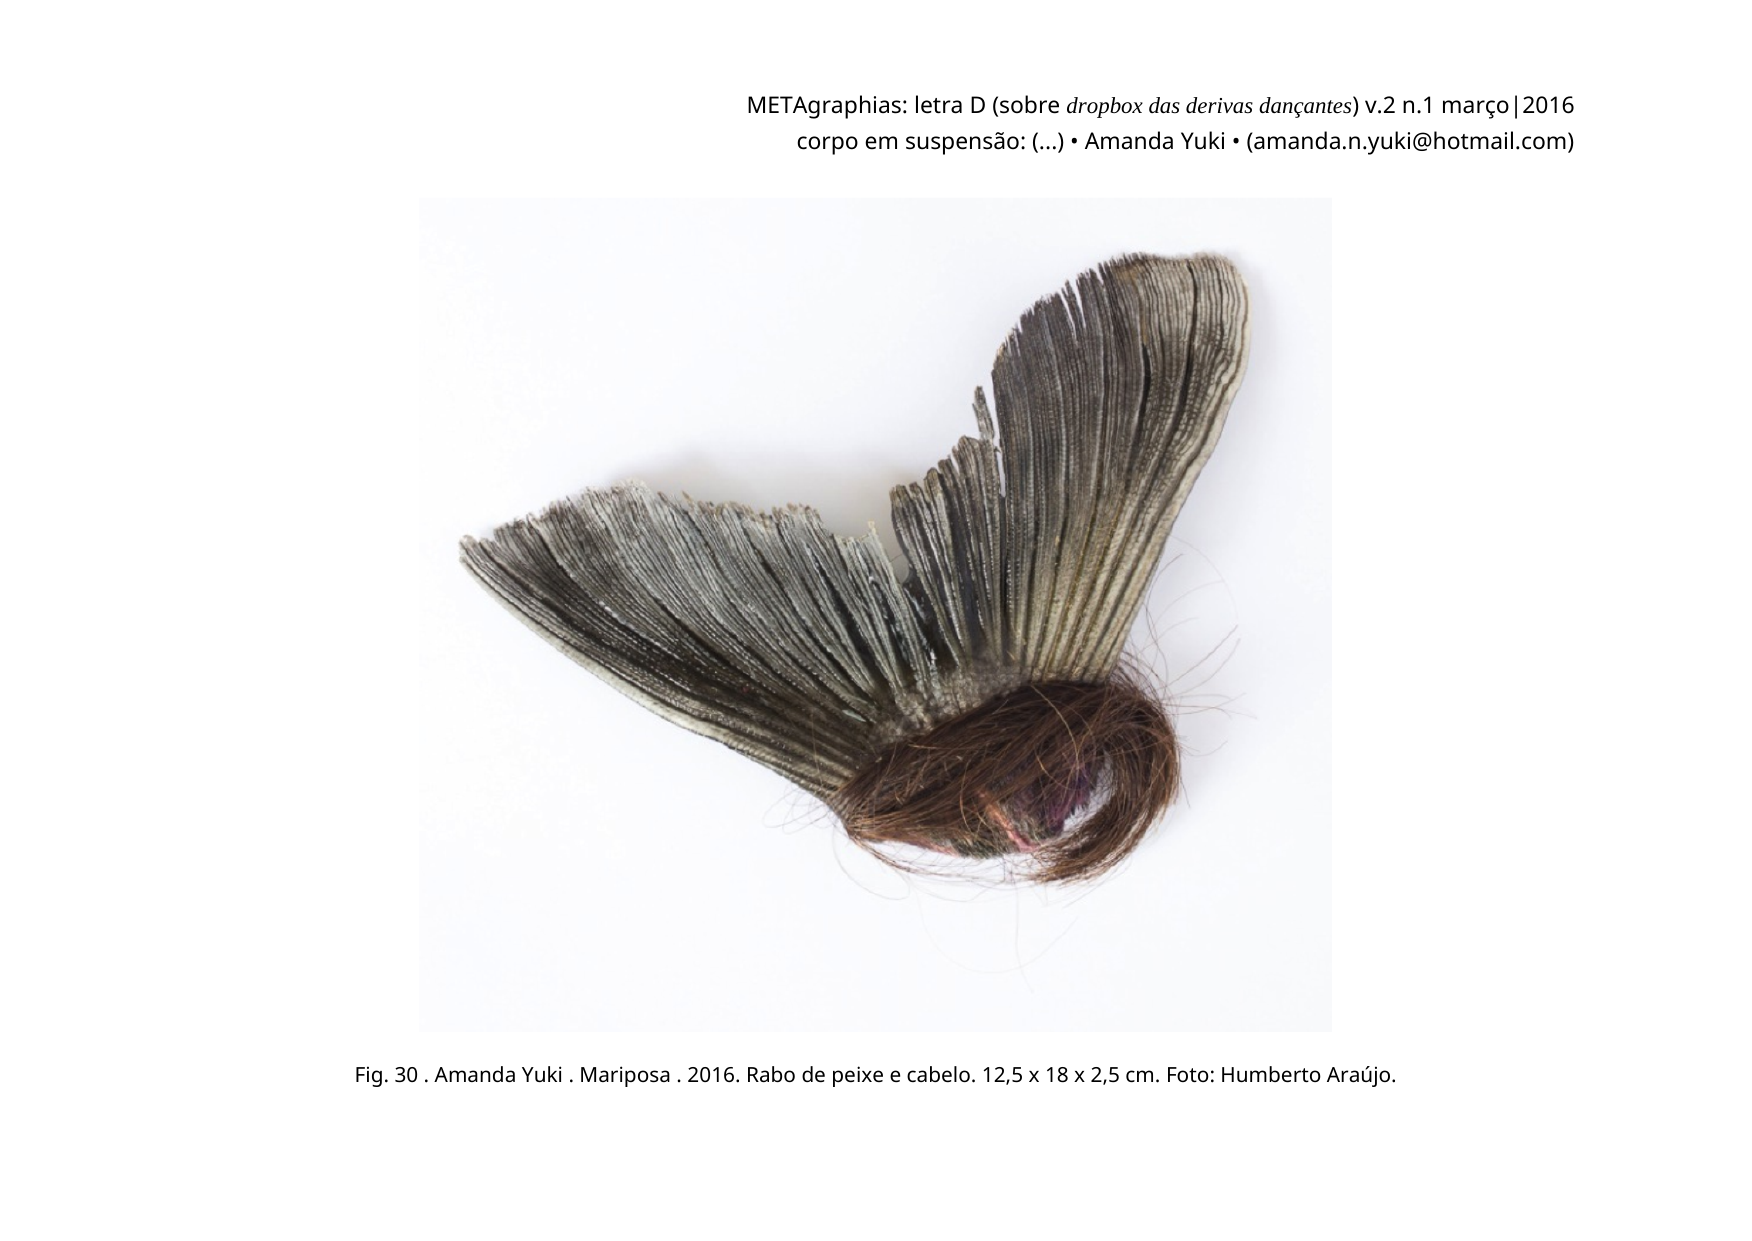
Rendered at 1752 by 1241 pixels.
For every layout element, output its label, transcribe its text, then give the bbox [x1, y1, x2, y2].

text Fig. 30 . Amanda Yuki . Mariposa . 2016. Rabo de peixe e cabelo. 12,5 x 18 x 2,5 cm. Foto: Humberto Araújo. [177, 1060, 1574, 1088]
picture [419, 198, 1331, 1032]
